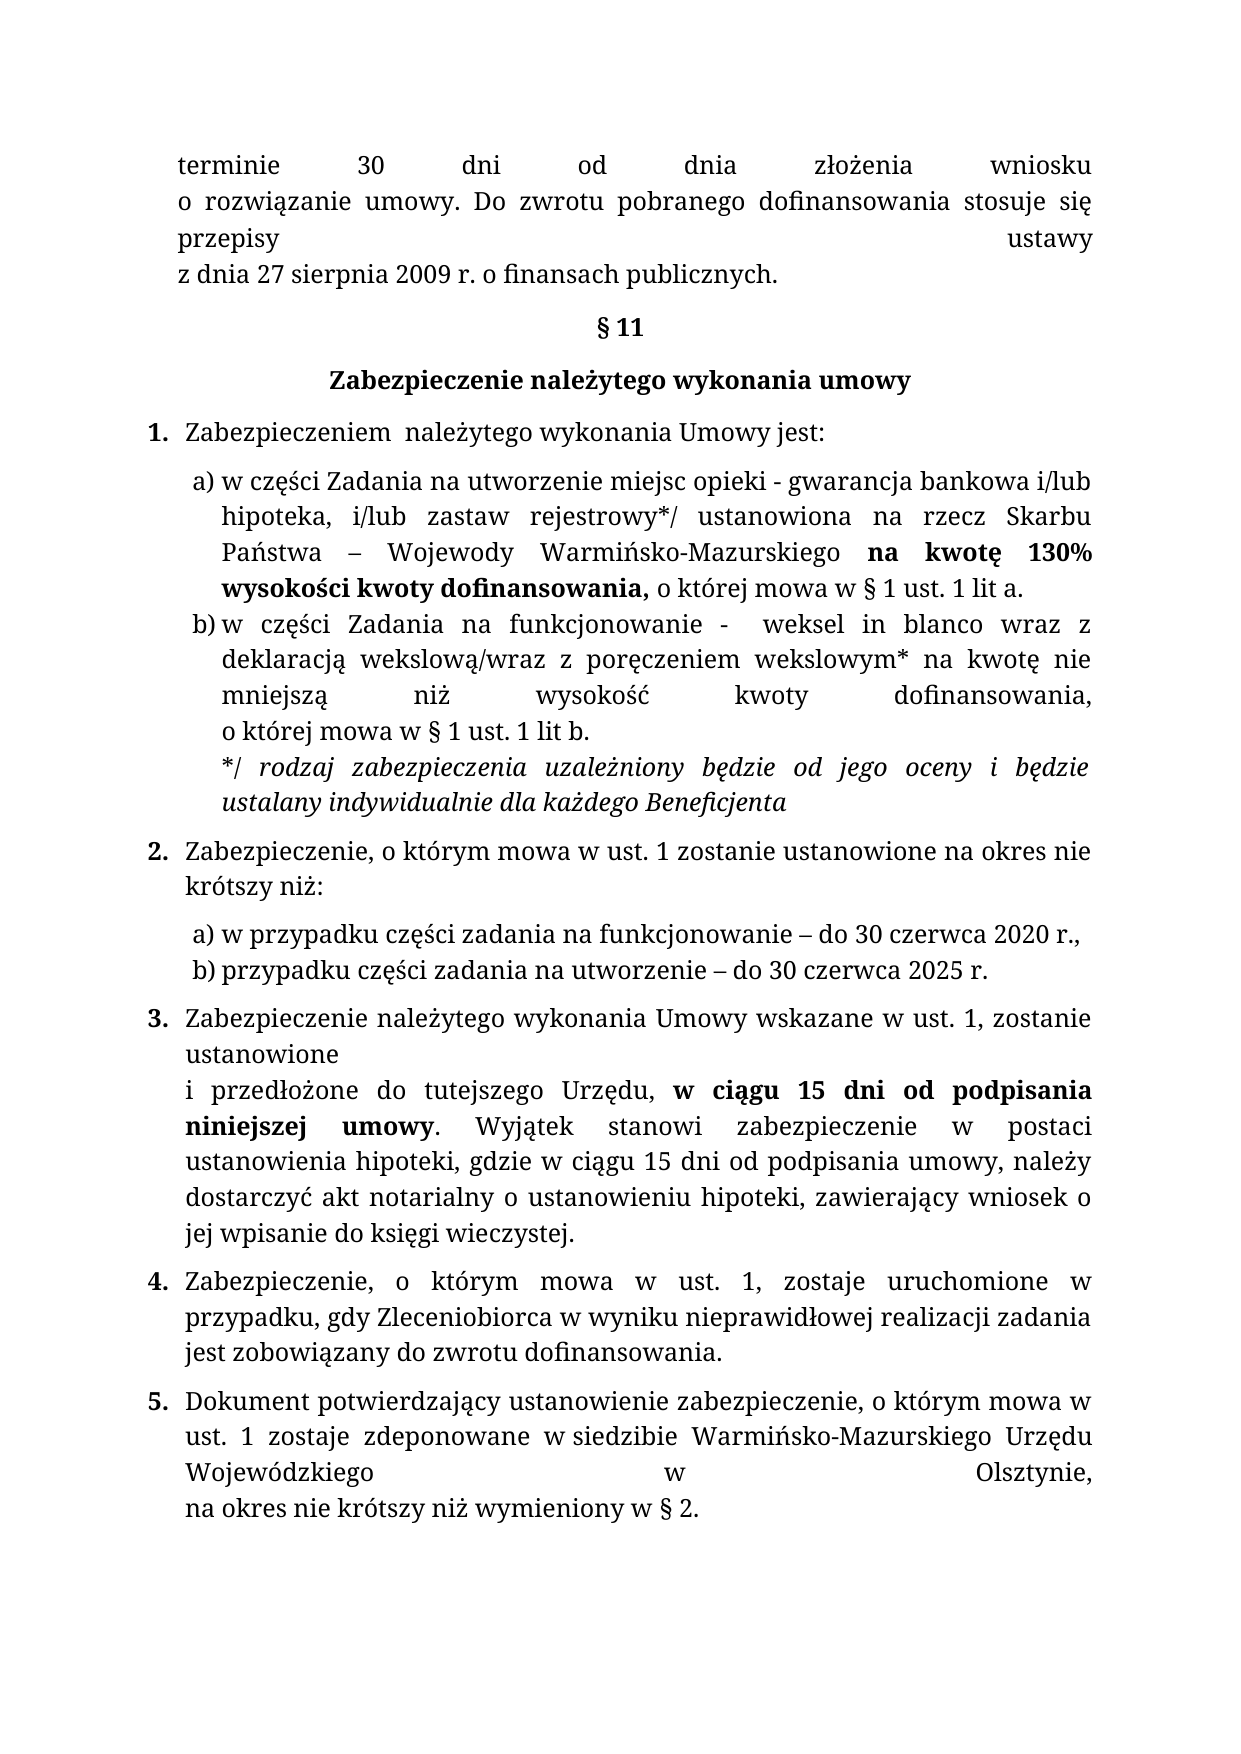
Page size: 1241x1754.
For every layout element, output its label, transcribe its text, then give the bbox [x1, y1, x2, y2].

text Zabezpieczenie należytego wykonania umowy [148, 362, 1093, 396]
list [148, 148, 1093, 291]
list Zabezpieczeniem należytego wykonania Umowy jest: [148, 415, 1093, 449]
list */ rodzaj zabezpieczenia uzależniony będzie od jego oceny i będzie ustalany indywidualnie dla każdego Beneficjenta [221, 749, 1093, 819]
list Zabezpieczenie, o którym mowa w ust. 1 zostanie ustanowione na okres nie krótszy niż: [148, 833, 1093, 903]
list w przypadku części zadania na funkcjonowanie – do 30 czerwca 2020 r., [192, 917, 1093, 951]
list w części Zadania na funkcjonowanie - weksel in blanco wraz z deklaracją wekslową/wraz z poręczeniem wekslowym* na kwotę nie mniejszą niż wysokość kwoty dofinansowania, o której mowa w § 1 ust. 1 lit b. [192, 606, 1093, 747]
text § 11 [148, 310, 1093, 344]
list Dokument potwierdzający ustanowienie zabezpieczenie, o którym mowa w ust. 1 zostaje zdeponowane w siedzibie Warmińsko-Mazurskiego Urzędu Wojewódzkiego w Olsztynie, na okres nie krótszy niż wymieniony w § 2. [148, 1383, 1093, 1524]
list Zabezpieczenie należytego wykonania Umowy wskazane w ust. 1, zostanie ustanowione i przedłożone do tutejszego Urzędu, w ciągu 15 dni od podpisania niniejszej umowy. Wyjątek stanowi zabezpieczenie w postaci ustanowienia hipoteki, gdzie w ciągu 15 dni od podpisania umowy, należy dostarczyć akt notarialny o ustanowieniu hipoteki, zawierający wniosek o jej wpisanie do księgi wieczystej. [148, 1001, 1093, 1249]
list przypadku części zadania na utworzenie – do 30 czerwca 2025 r. [192, 953, 1093, 987]
list Zabezpieczenie, o którym mowa w ust. 1, zostaje uruchomione w przypadku, gdy Zleceniobiorca w wyniku nieprawidłowej realizacji zadania jest zobowiązany do zwrotu dofinansowania. [148, 1264, 1093, 1369]
list w części Zadania na utworzenie miejsc opieki - gwarancja bankowa i/lub hipoteka, i/lub zastaw rejestrowy*/ ustanowiona na rzecz Skarbu Państwa – Wojewody Warmińsko-Mazurskiego na kwotę 130% wysokości kwoty dofinansowania, o której mowa w § 1 ust. 1 lit a. [192, 463, 1093, 604]
